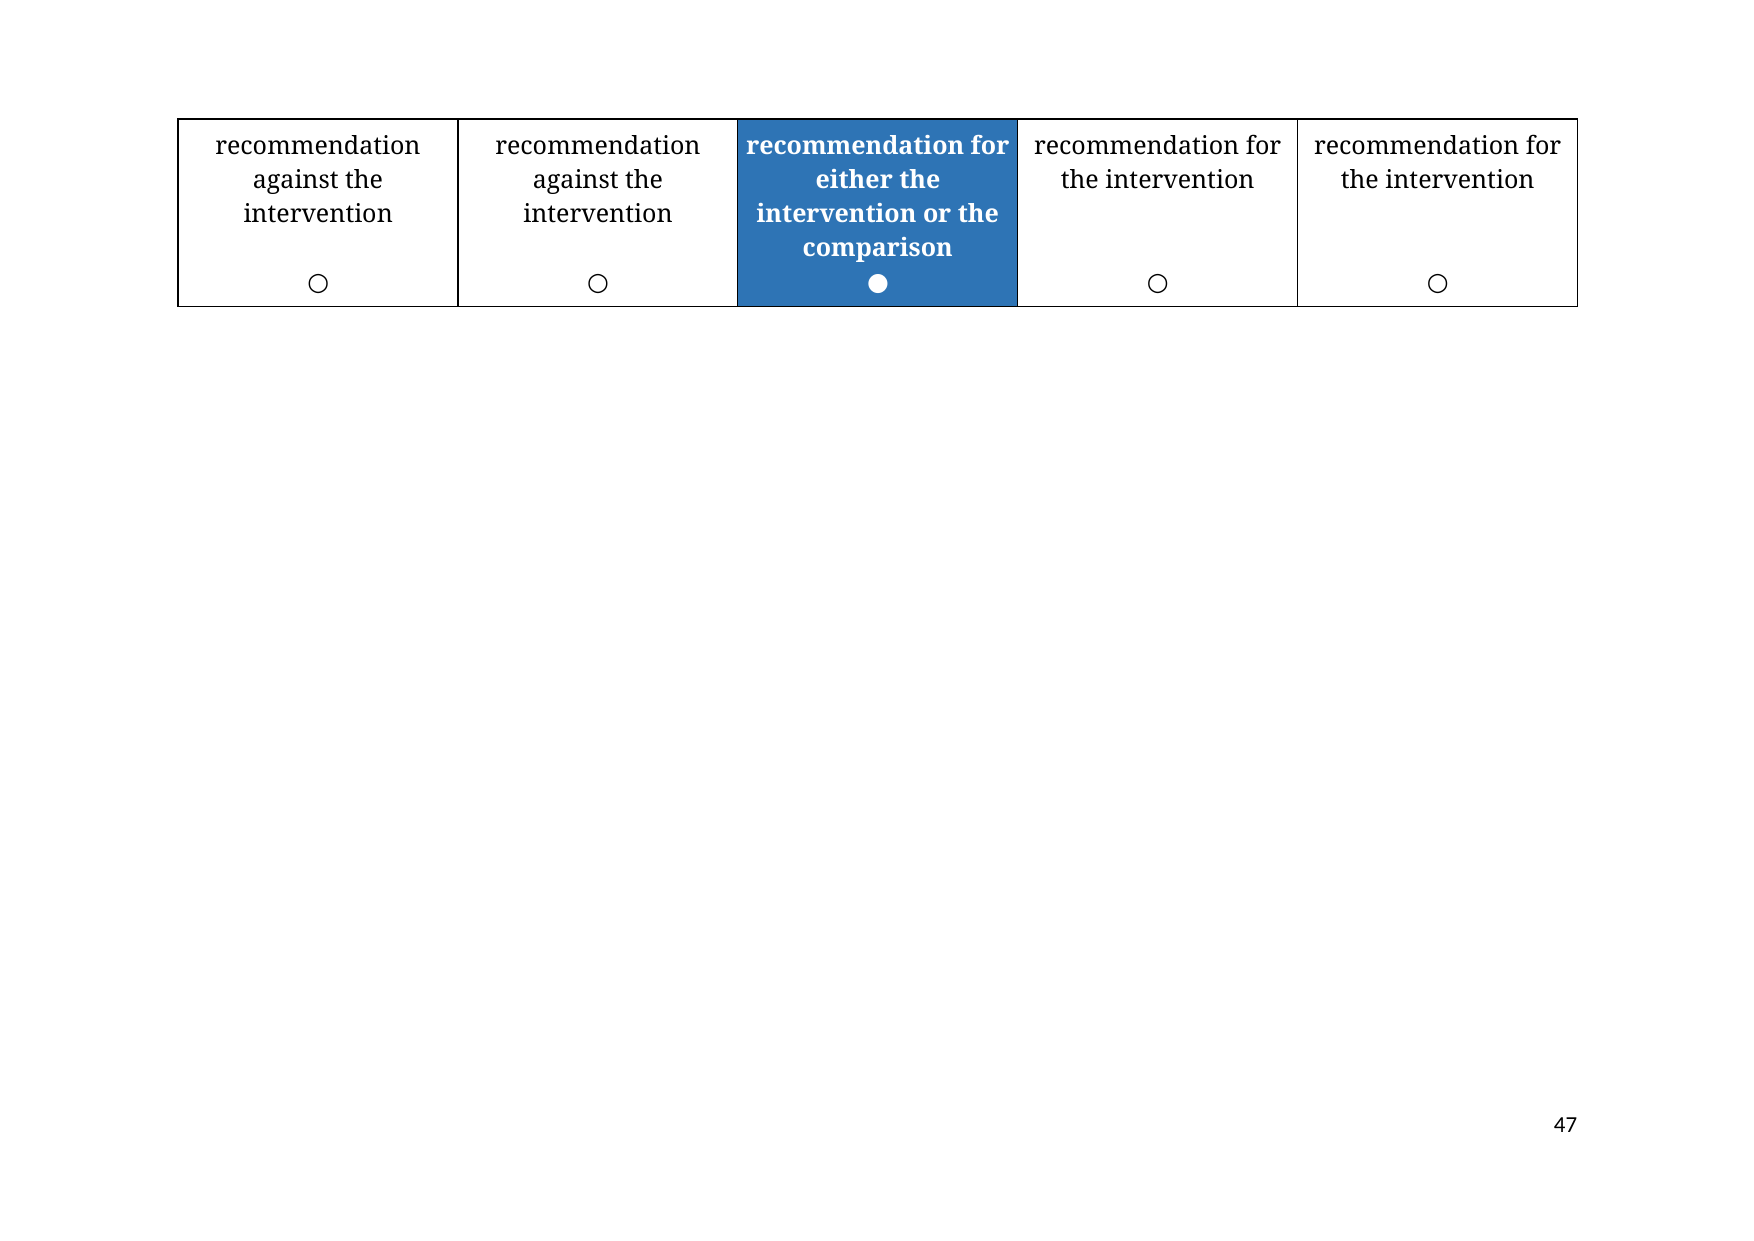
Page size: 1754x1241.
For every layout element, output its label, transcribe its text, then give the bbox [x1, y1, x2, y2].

table_cell ○ [1018, 264, 1297, 306]
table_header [1298, 120, 1577, 264]
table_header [1018, 120, 1297, 264]
table_cell ○ [179, 264, 457, 306]
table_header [459, 120, 737, 264]
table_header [738, 120, 1017, 264]
table_cell ○ [1298, 264, 1577, 306]
table_cell ○ [459, 264, 737, 306]
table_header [179, 120, 457, 264]
table_cell ● [738, 264, 1017, 306]
